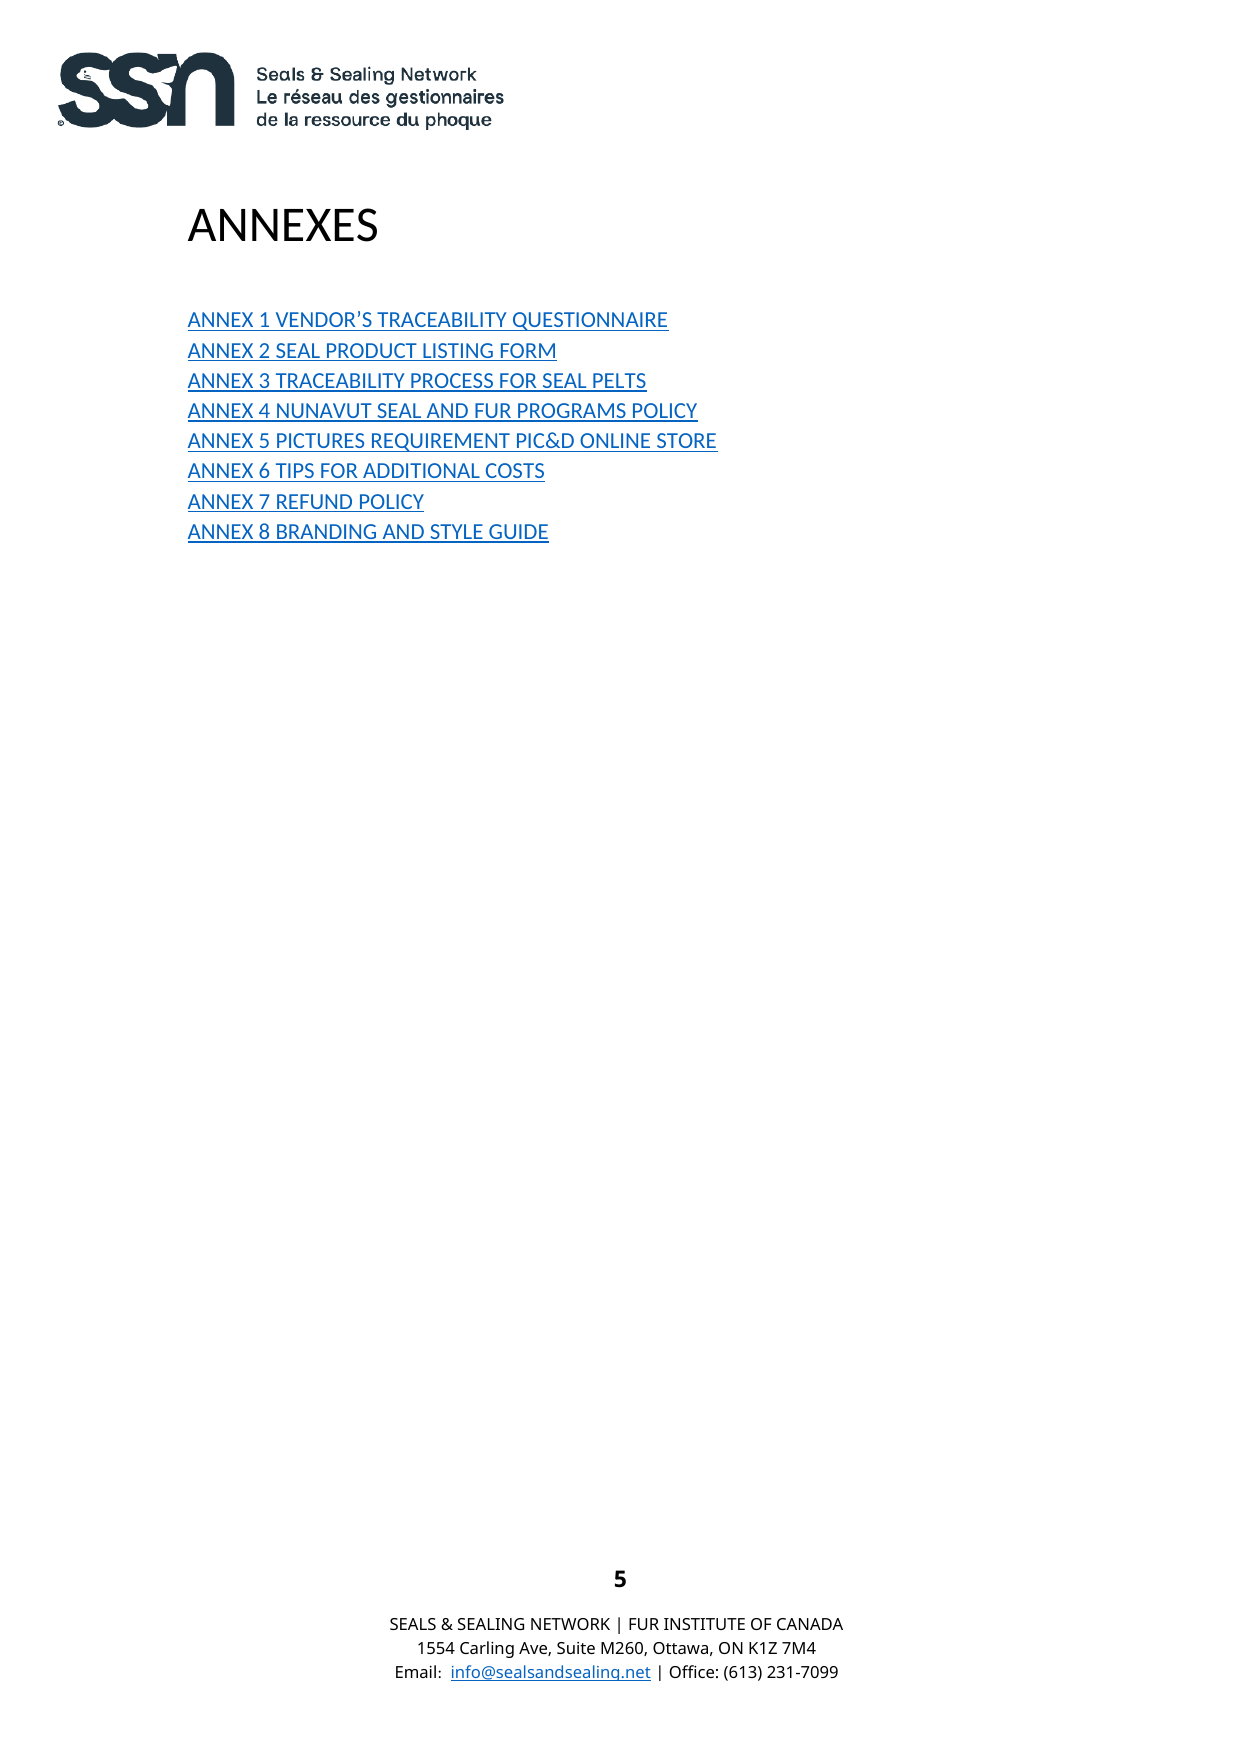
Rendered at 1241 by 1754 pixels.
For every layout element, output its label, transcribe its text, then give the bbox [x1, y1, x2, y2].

text ANNEX 4 NUNAVUT SEAL AND FUR PROGRAMS POLICY [187, 396, 1053, 424]
text ANNEX 1 VENDOR’S TRACEABILITY QUESTIONNAIRE [187, 306, 1053, 334]
text ANNEX 3 TRACEABILITY PROCESS FOR SEAL PELTS [187, 366, 1053, 394]
text ANNEX 2 SEAL PRODUCT LISTING FORM [187, 336, 1053, 364]
text ANNEX 7 REFUND POLICY [187, 487, 1053, 515]
picture [23, 21, 527, 160]
text ANNEX 5 PICTURES REQUIREMENT PIC&D ONLINE STORE [187, 426, 1053, 454]
text ANNEXES [187, 193, 1053, 254]
text ANNEX 8 BRANDING AND STYLE GUIDE [187, 517, 1053, 545]
text ANNEX 6 TIPS FOR ADDITIONAL COSTS [187, 457, 1053, 485]
